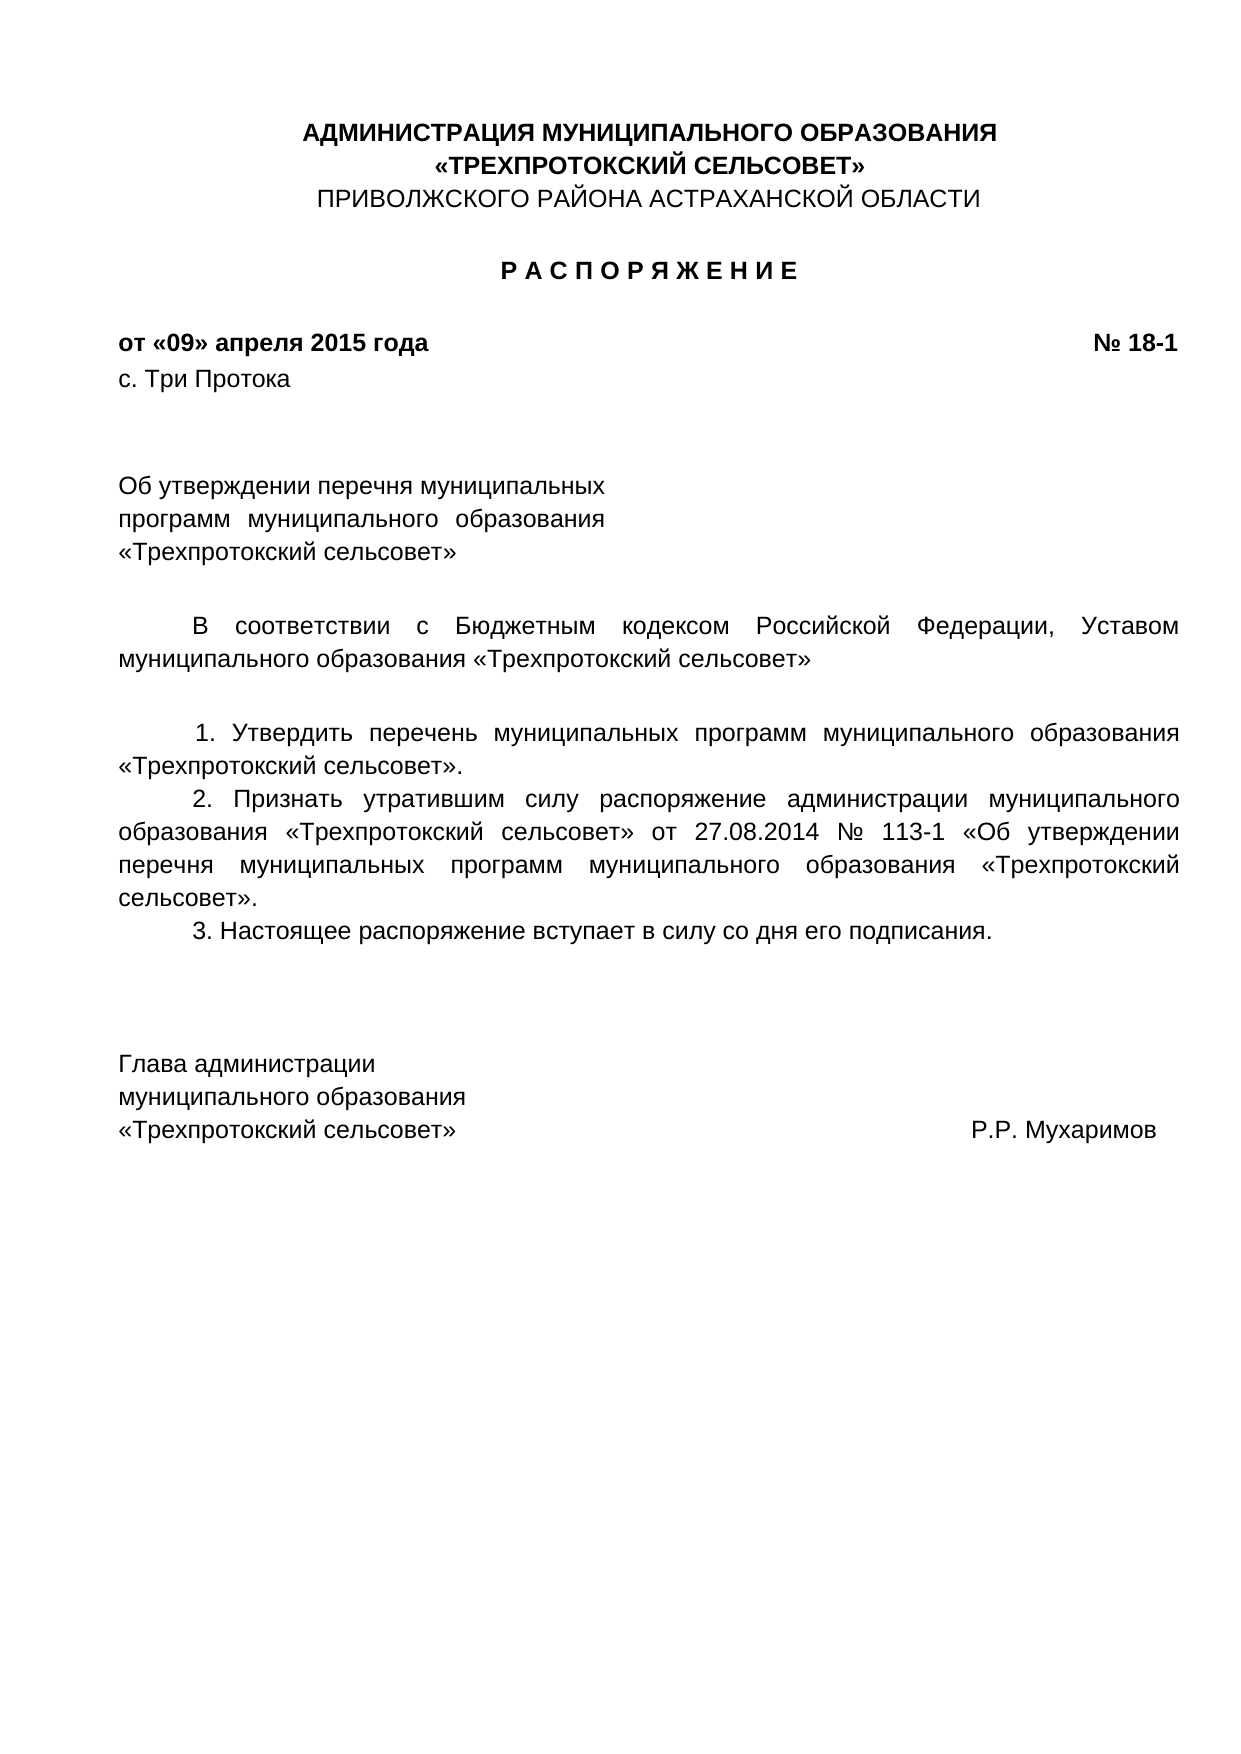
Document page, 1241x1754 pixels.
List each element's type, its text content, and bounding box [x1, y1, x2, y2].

text 2. Признать утратившим силу распоряжение администрации муниципального образования «Трехпротокский сельсовет» от 27.08.2014 № 113-1 «Об утверждении перечня муниципальных программ муниципального образования «Трехпротокский сельсовет». [118, 784, 1181, 912]
text муниципального образования [118, 1082, 1181, 1111]
text АДМИНИСТРАЦИЯ МУНИЦИПАЛЬНОГО ОБРАЗОВАНИЯ «ТРЕХПРОТОКСКИЙ СЕЛЬСОВЕТ» [118, 118, 1181, 180]
text «Трехпротокский сельсовет» Р.Р. Мухаримов [118, 1115, 1181, 1144]
text с. Три Протока [118, 363, 1181, 392]
text РАСПОРЯЖЕНИЕ [118, 256, 1180, 284]
text 1. Утвердить перечень муниципальных программ муниципального образования «Трехпротокский сельсовет». [118, 718, 1181, 779]
text Глава администрации [118, 1049, 1181, 1078]
text от «09» апреля 2015 года № 18-1 [118, 328, 1181, 357]
text Об утверждении перечня муниципальных программ муниципального образования «Трехпротокский сельсовет» [118, 471, 606, 565]
text ПРИВОЛЖСКОГО РАЙОНА АСТРАХАНСКОЙ ОБЛАСТИ [118, 184, 1180, 213]
text 3. Настоящее распоряжение вступает в силу со дня его подписания. [192, 916, 1181, 945]
text В соответствии с Бюджетным кодексом Российской Федерации, Уставом муниципального образования «Трехпротокский сельсовет» [118, 611, 1181, 672]
